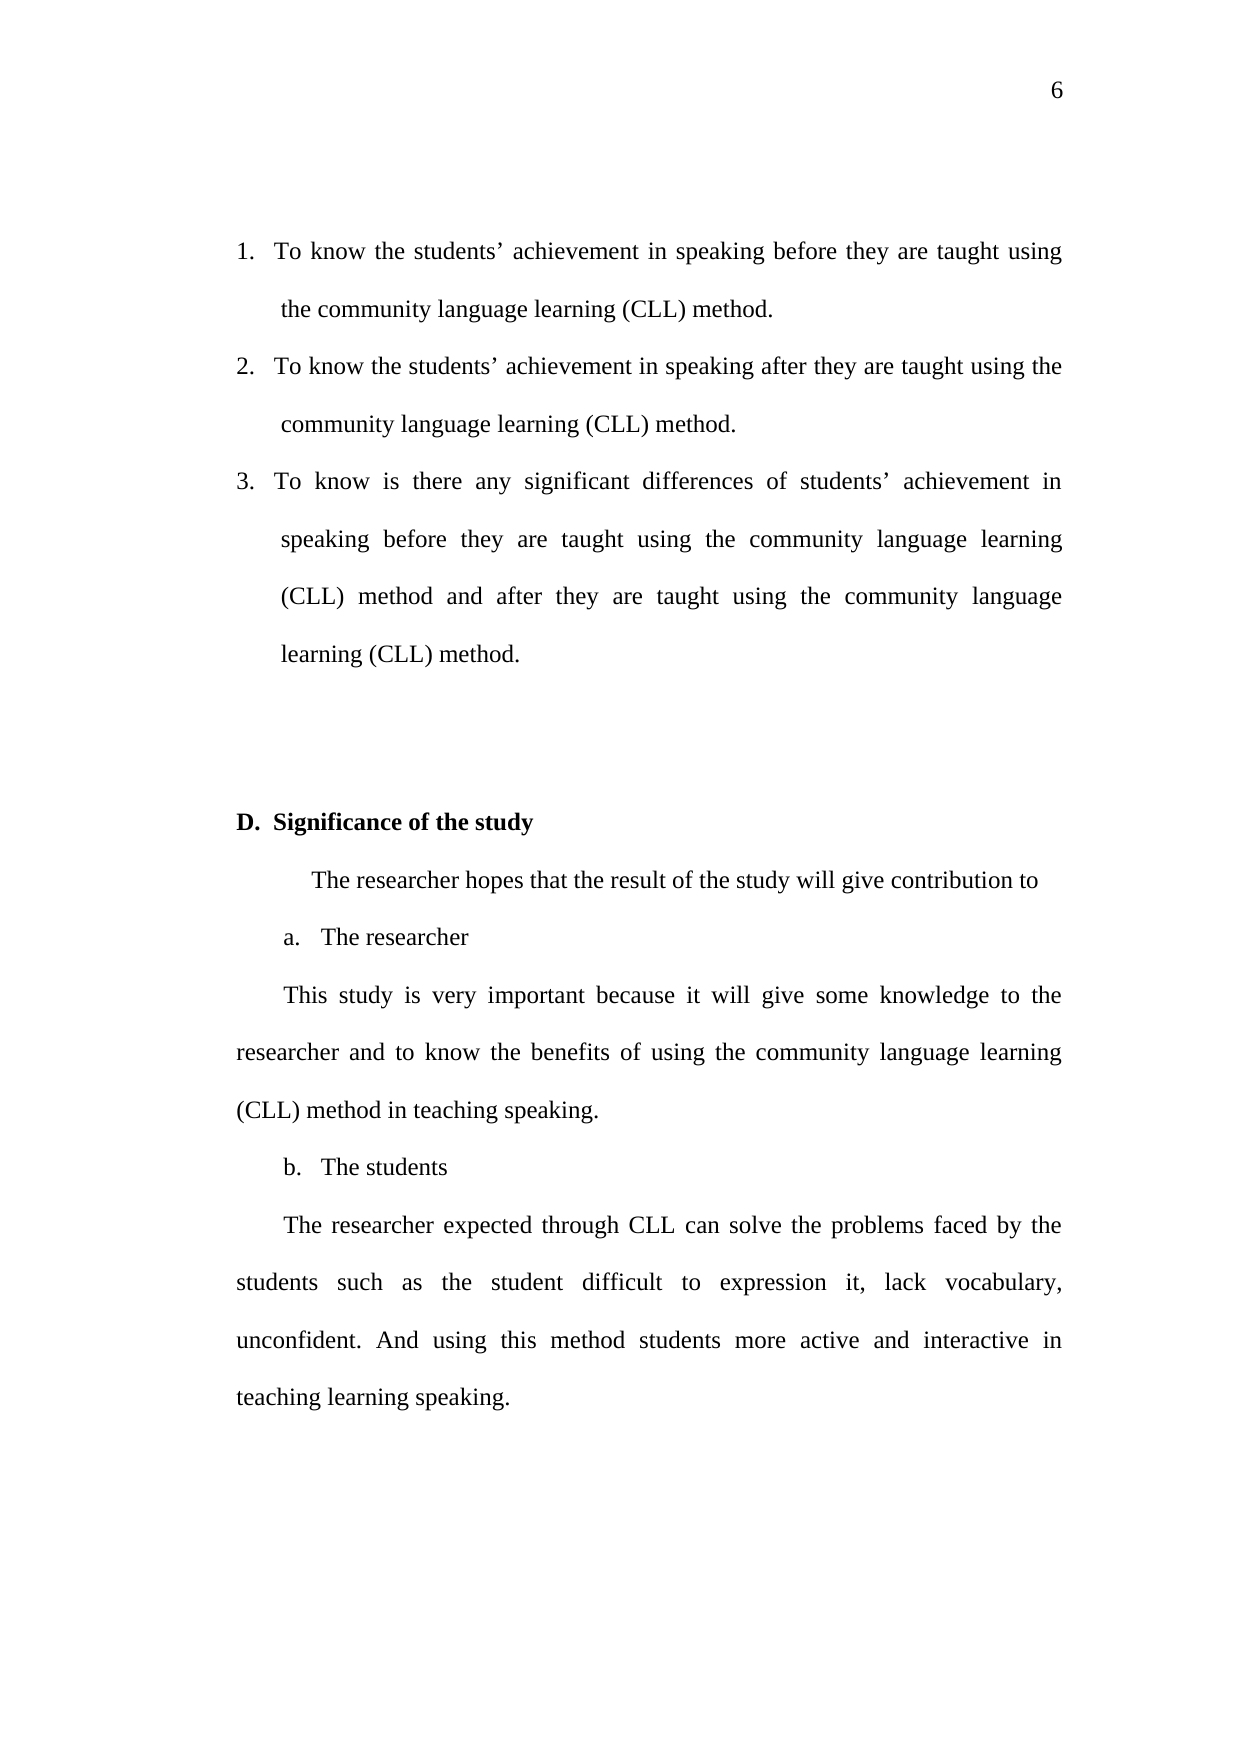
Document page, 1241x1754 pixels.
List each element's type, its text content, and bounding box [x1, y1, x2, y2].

list To know is there any significant differences of students’ achievement in speaking before they are taught using the community language learning (CLL) method and after they are taught using the community language learning (CLL) method. [236, 466, 1063, 667]
text The researcher hopes that the result of the study will give contribution to [236, 865, 1063, 894]
list The researcher [283, 922, 1063, 951]
text The researcher expected through CLL can solve the problems faced by the students such as the student difficult to expression it, lack vocabulary, unconfident. And using this method students more active and interactive in teaching learning speaking. [236, 1210, 1063, 1411]
list To know the students’ achievement in speaking after they are taught using the community language learning (CLL) method. [236, 351, 1063, 437]
list To know the students’ achievement in speaking before they are taught using the community language learning (CLL) method. [236, 236, 1063, 322]
text D. Significance of the study [236, 807, 1063, 836]
list The students [283, 1152, 1063, 1181]
text This study is very important because it will give some knowledge to the researcher and to know the benefits of using the community language learning (CLL) method in teaching speaking. [236, 980, 1063, 1124]
